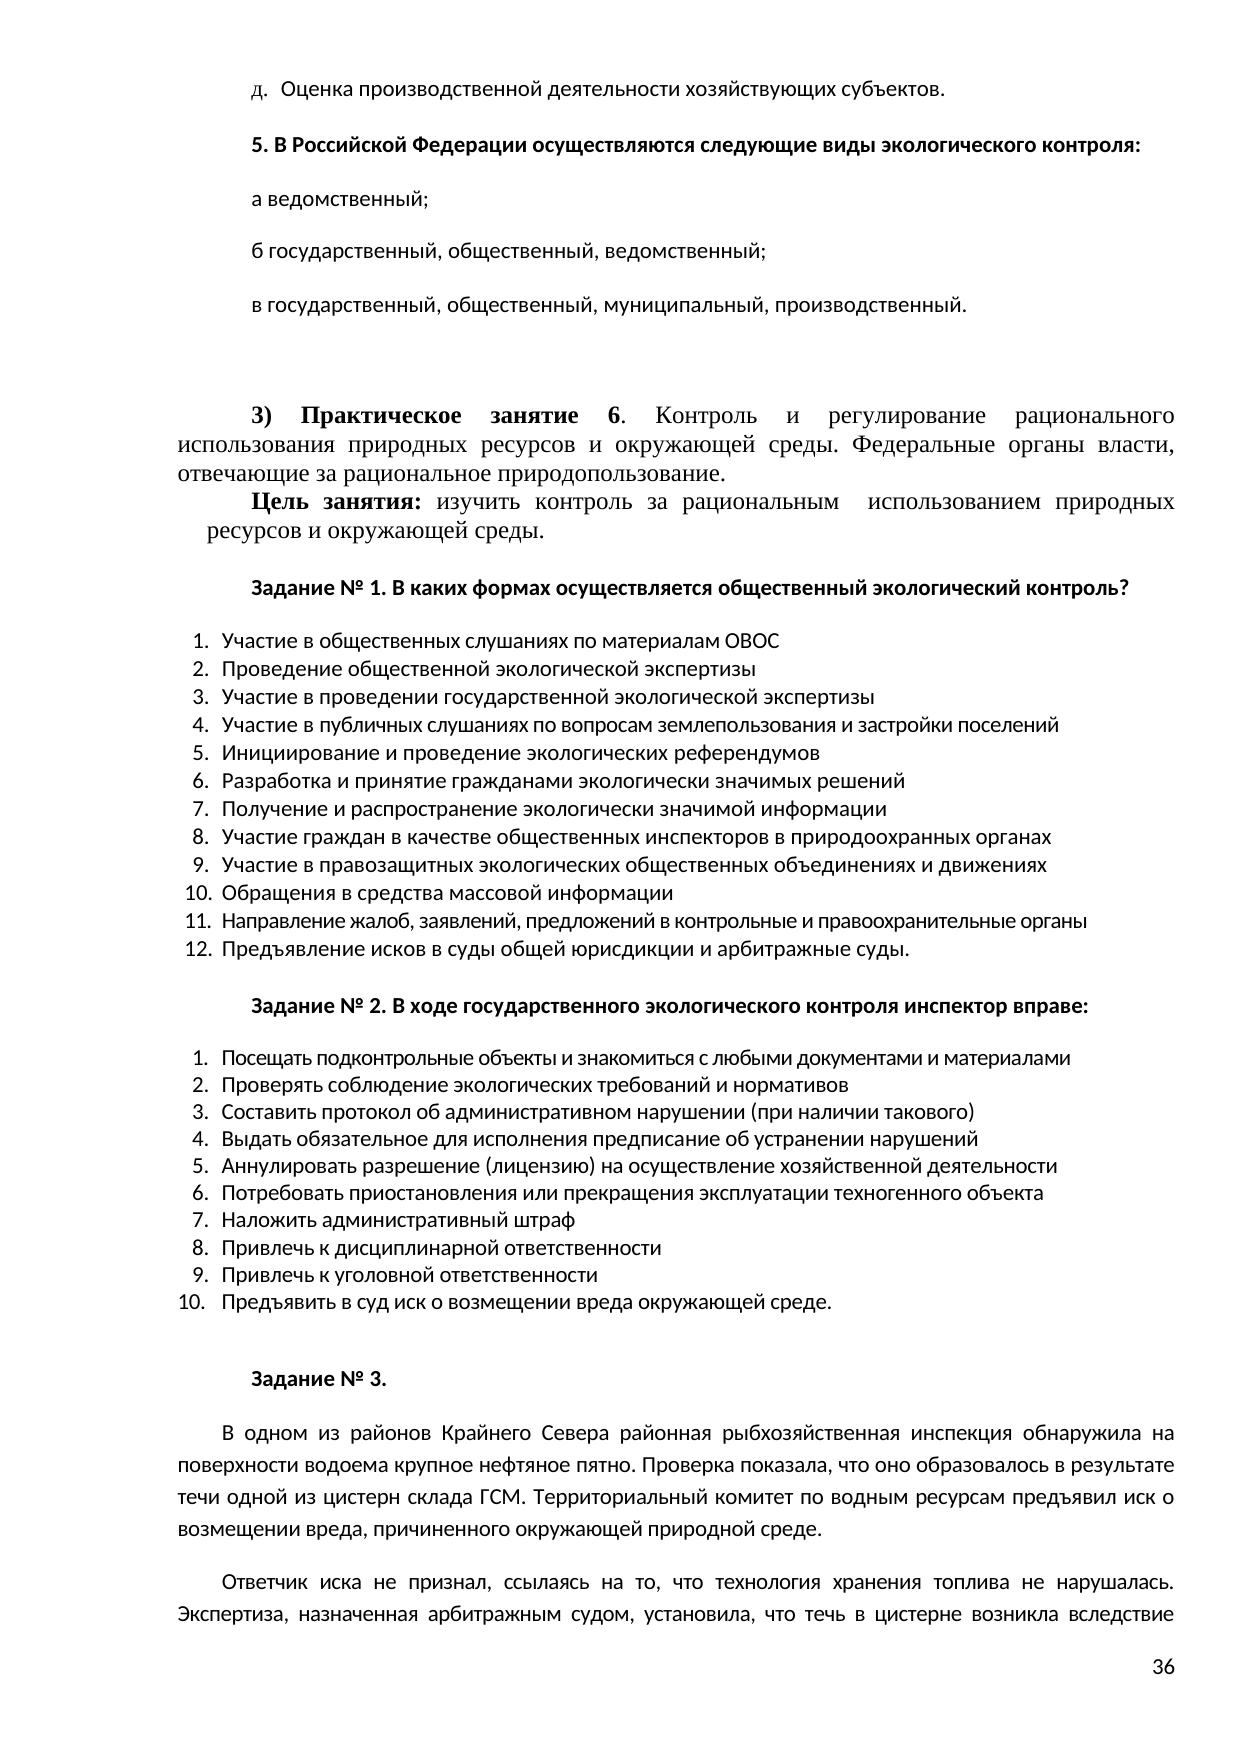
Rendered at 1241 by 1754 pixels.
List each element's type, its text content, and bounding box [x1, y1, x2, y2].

list Выдать обязательное для исполнения предписание об устранении нарушений [192, 1125, 1175, 1152]
list Инициирование и проведение экологических референдумов [192, 738, 1175, 766]
list Привлечь к дисциплинарной ответственности [192, 1233, 1175, 1260]
list Наложить административный штраф [192, 1206, 1175, 1233]
list Аннулировать разрешение (лицензию) на осуществление хозяйственной деятельности [192, 1152, 1175, 1179]
text 3) Практическое занятие 6. Контроль и регулирование рационального использования природных ресурсов и окружающей среды. Федеральные органы власти, отвечающие за рациональное природопользование. [177, 400, 1175, 486]
list Предъявление исков в суды общей юрисдикции и арбитражные суды. [184, 934, 1175, 962]
list Посещать подконтрольные объекты и знакомиться с любыми документами и материалами [192, 1044, 1175, 1071]
list Направление жалоб, заявлений, предложений в контрольные и правоохранительные органы [184, 906, 1190, 934]
list Участие в правозащитных экологических общественных объединениях и движениях [192, 850, 1175, 878]
list Участие в общественных слушаниях по материалам ОВОС [192, 626, 1175, 654]
text В одном из районов Крайнего Севера районная рыбхозяйственная инспекция обнаружила на поверхности водоема крупное нефтяное пятно. Проверка показала, что оно образовалось в результате течи одной из цистерн склада ГСМ. Территориальный комитет по водным ресурсам предъявил иск о возмещении вреда, причиненного окружающей природной среде. [177, 1418, 1175, 1542]
text в государственный, общественный, муниципальный, производственный. [178, 290, 1175, 318]
list Участие в проведении государственной экологической экспертизы [192, 682, 1175, 710]
list Участие в публичных слушаниях по вопросам землепользования и застройки поселений [192, 710, 1175, 738]
list Потребовать приостановления или прекращения эксплуатации техногенного объекта [192, 1179, 1175, 1206]
text 5. В Российской Федерации осуществляются следующие виды экологического контроля: [177, 131, 1175, 159]
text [177, 1567, 1175, 1627]
list Привлечь к уголовной ответственности [192, 1260, 1175, 1287]
list Разработка и принятие гражданами экологически значимых решений [192, 766, 1175, 794]
list Предъявить в суд иск о возмещении вреда окружающей среде. [177, 1287, 1175, 1314]
list Составить протокол об административном нарушении (при наличии такового) [192, 1098, 1175, 1125]
list Получение и распространение экологически значимой информации [192, 794, 1175, 822]
text б государственный, общественный, ведомственный; [178, 237, 1175, 265]
text Задание № 3. [177, 1364, 1175, 1393]
list Оценка производственной деятельности хозяйствующих субъектов. [251, 74, 1175, 102]
list Проведение общественной экологической экспертизы [192, 654, 1175, 682]
list Участие граждан в качестве общественных инспекторов в природоохранных органах [192, 822, 1175, 850]
text а ведомственный; [178, 184, 1175, 212]
text Задание № 2. В ходе государственного экологического контроля инспектор вправе: [177, 991, 1175, 1019]
list Обращения в средства массовой информации [184, 878, 1175, 906]
text Задание № 1. В каких формах осуществляется общественный экологический контроль? [177, 573, 1175, 601]
text Цель занятия: изучить контроль за рациональным использованием природных ресурсов и окружающей среды. [207, 486, 1175, 544]
list Проверять соблюдение экологических требований и нормативов [192, 1071, 1175, 1098]
